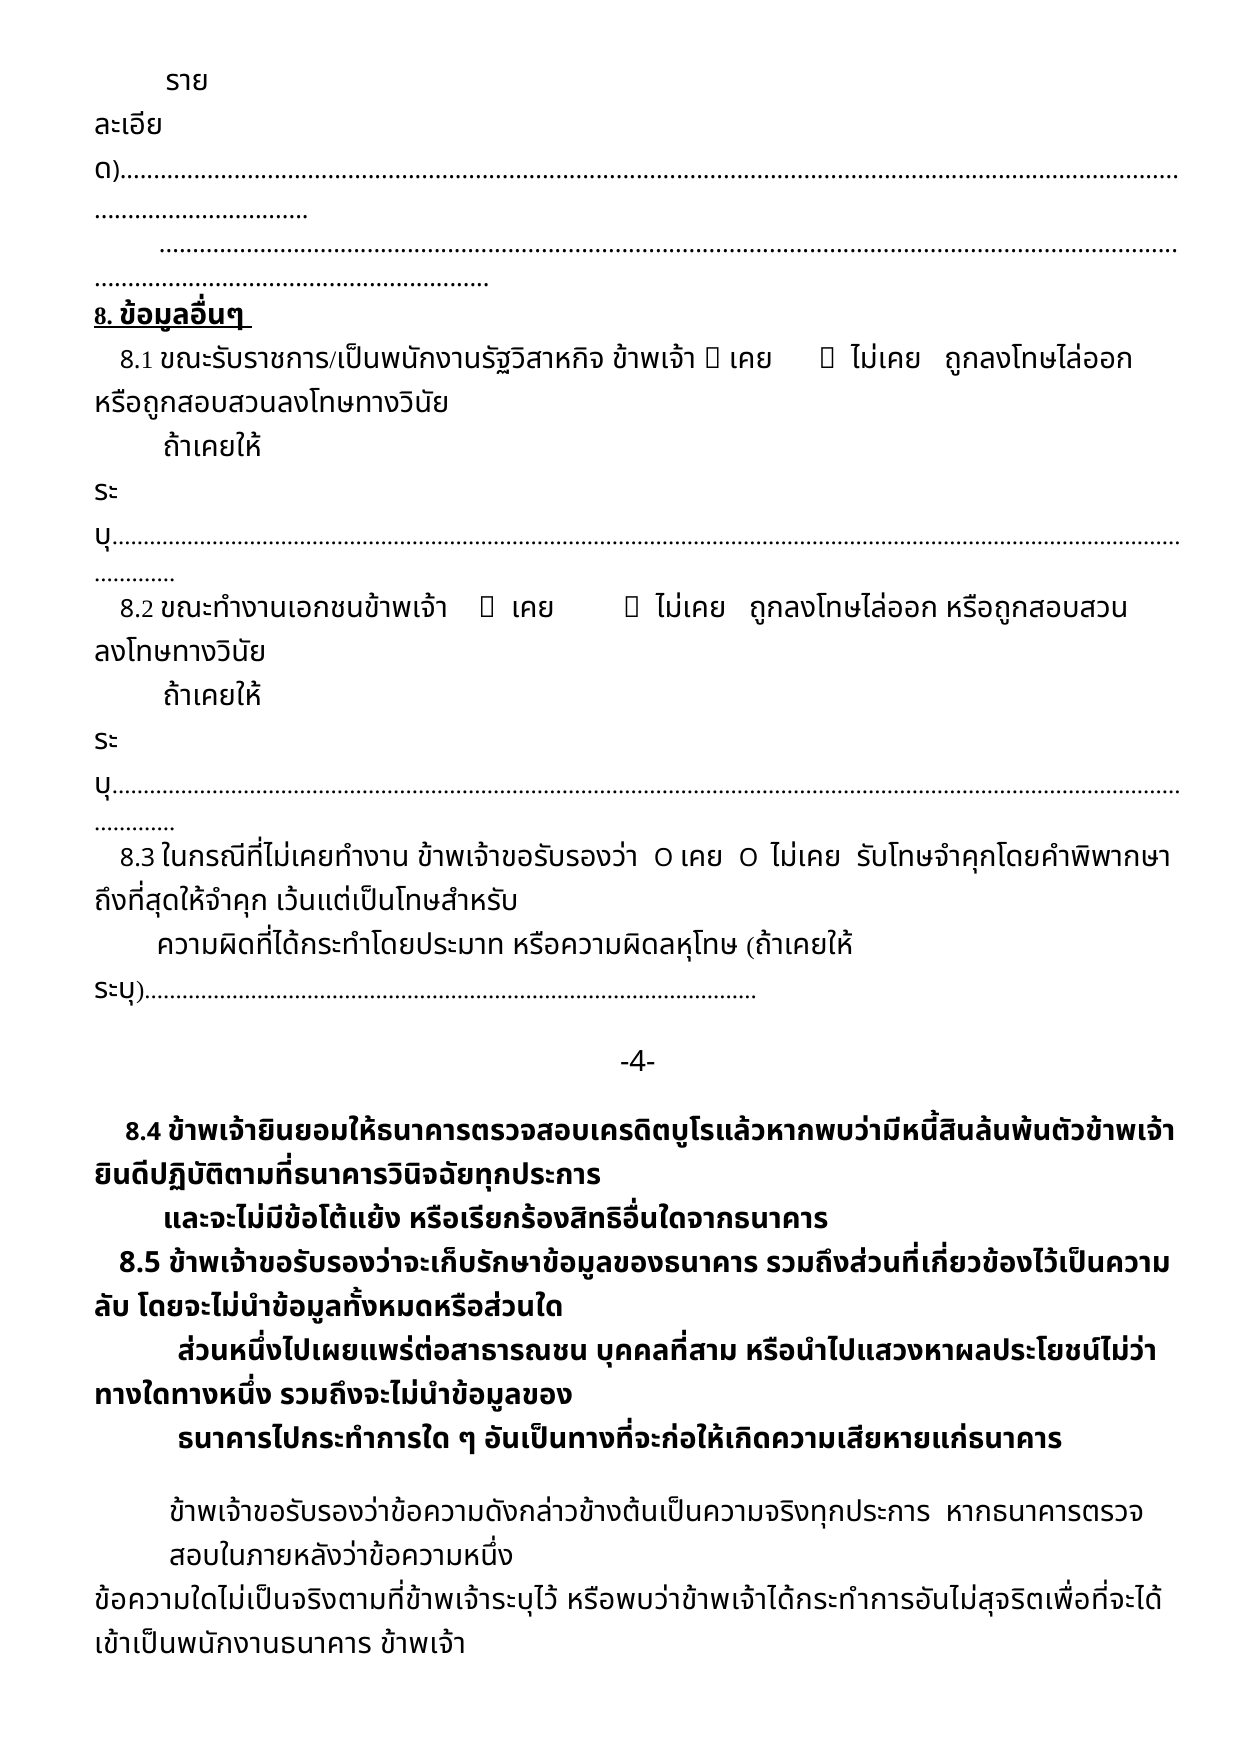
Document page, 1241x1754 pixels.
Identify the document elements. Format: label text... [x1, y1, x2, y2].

text ข้อความใดไม่เป็นจริงตามที่ข้าพเจ้าระบุไว้ หรือพบว่าข้าพเจ้าได้กระทำการอันไม่สุจริตเพื่อที่จะได้เข้าเป็นพนักงานธนาคาร ข้าพเจ้า [94, 1579, 1181, 1667]
text ข้าพเจ้าขอรับรองว่าข้อความดังกล่าวข้างต้นเป็นความจริงทุกประการ หากธนาคารตรวจสอบในภายหลังว่าข้อความหนึ่ง [169, 1491, 1181, 1579]
text 8.3 ในกรณีที่ไม่เคยทำงาน ข้าพเจ้าขอรับรองว่า O เคย O ไม่เคย รับโทษจำคุกโดยคำพิพากษาถึงที่สุดให้จำคุก เว้นแต่เป็นโทษสำหรับ [94, 836, 1181, 924]
text ถ้าเคยให้ระบุ........................................................................................................................................................................................ [94, 675, 1181, 836]
text รายละเอียด).............................................................................................................................................................................................. [94, 59, 1181, 225]
text ถ้าเคยให้ระบุ........................................................................................................................................................................................ [94, 426, 1181, 587]
text 8. ข้อมูลอื่นๆ [94, 293, 1181, 338]
text ................................................................................................................................................................................................................... [94, 225, 1181, 293]
text และจะไม่มีข้อโต้แย้ง หรือเรียกร้องสิทธิอื่นใดจากธนาคาร [94, 1197, 1181, 1241]
text 8.4 ข้าพเจ้ายินยอมให้ธนาคารตรวจสอบเครดิตบูโรแล้วหากพบว่ามีหนี้สินล้นพ้นตัวข้าพเจ้ายินดีปฏิบัติตามที่ธนาคารวินิจฉัยทุกประการ [94, 1109, 1181, 1197]
text -4- [94, 1041, 1181, 1080]
text ส่วนหนึ่งไปเผยแพร่ต่อสาธารณชน บุคคลที่สาม หรือนำไปแสวงหาผลประโยชน์ไม่ว่าทางใดทางหนึ่ง รวมถึงจะไม่นำข้อมูลของ [94, 1330, 1181, 1418]
text ธนาคารไปกระทำการใด ๆ อันเป็นทางที่จะก่อให้เกิดความเสียหายแก่ธนาคาร [94, 1418, 1181, 1462]
text 8.1 ขณะรับราชการ/เป็นพนักงานรัฐวิสาหกิจ ข้าพเจ้า  เคย  ไม่เคย ถูกลงโทษไล่ออก หรือถูกสอบสวนลงโทษทางวินัย [94, 338, 1181, 426]
text 8.5 ข้าพเจ้าขอรับรองว่าจะเก็บรักษาข้อมูลของธนาคาร รวมถึงส่วนที่เกี่ยวข้องไว้เป็นความลับ โดยจะไม่นำข้อมูลทั้งหมดหรือส่วนใด [94, 1241, 1181, 1330]
text ความผิดที่ได้กระทำโดยประมาท หรือความผิดลหุโทษ (ถ้าเคยให้ระบุ).................................................................................................. [94, 924, 1181, 1012]
text 8.2 ขณะทำงานเอกชนข้าพเจ้า  เคย  ไม่เคย ถูกลงโทษไล่ออก หรือถูกสอบสวนลงโทษทางวินัย [94, 587, 1181, 675]
